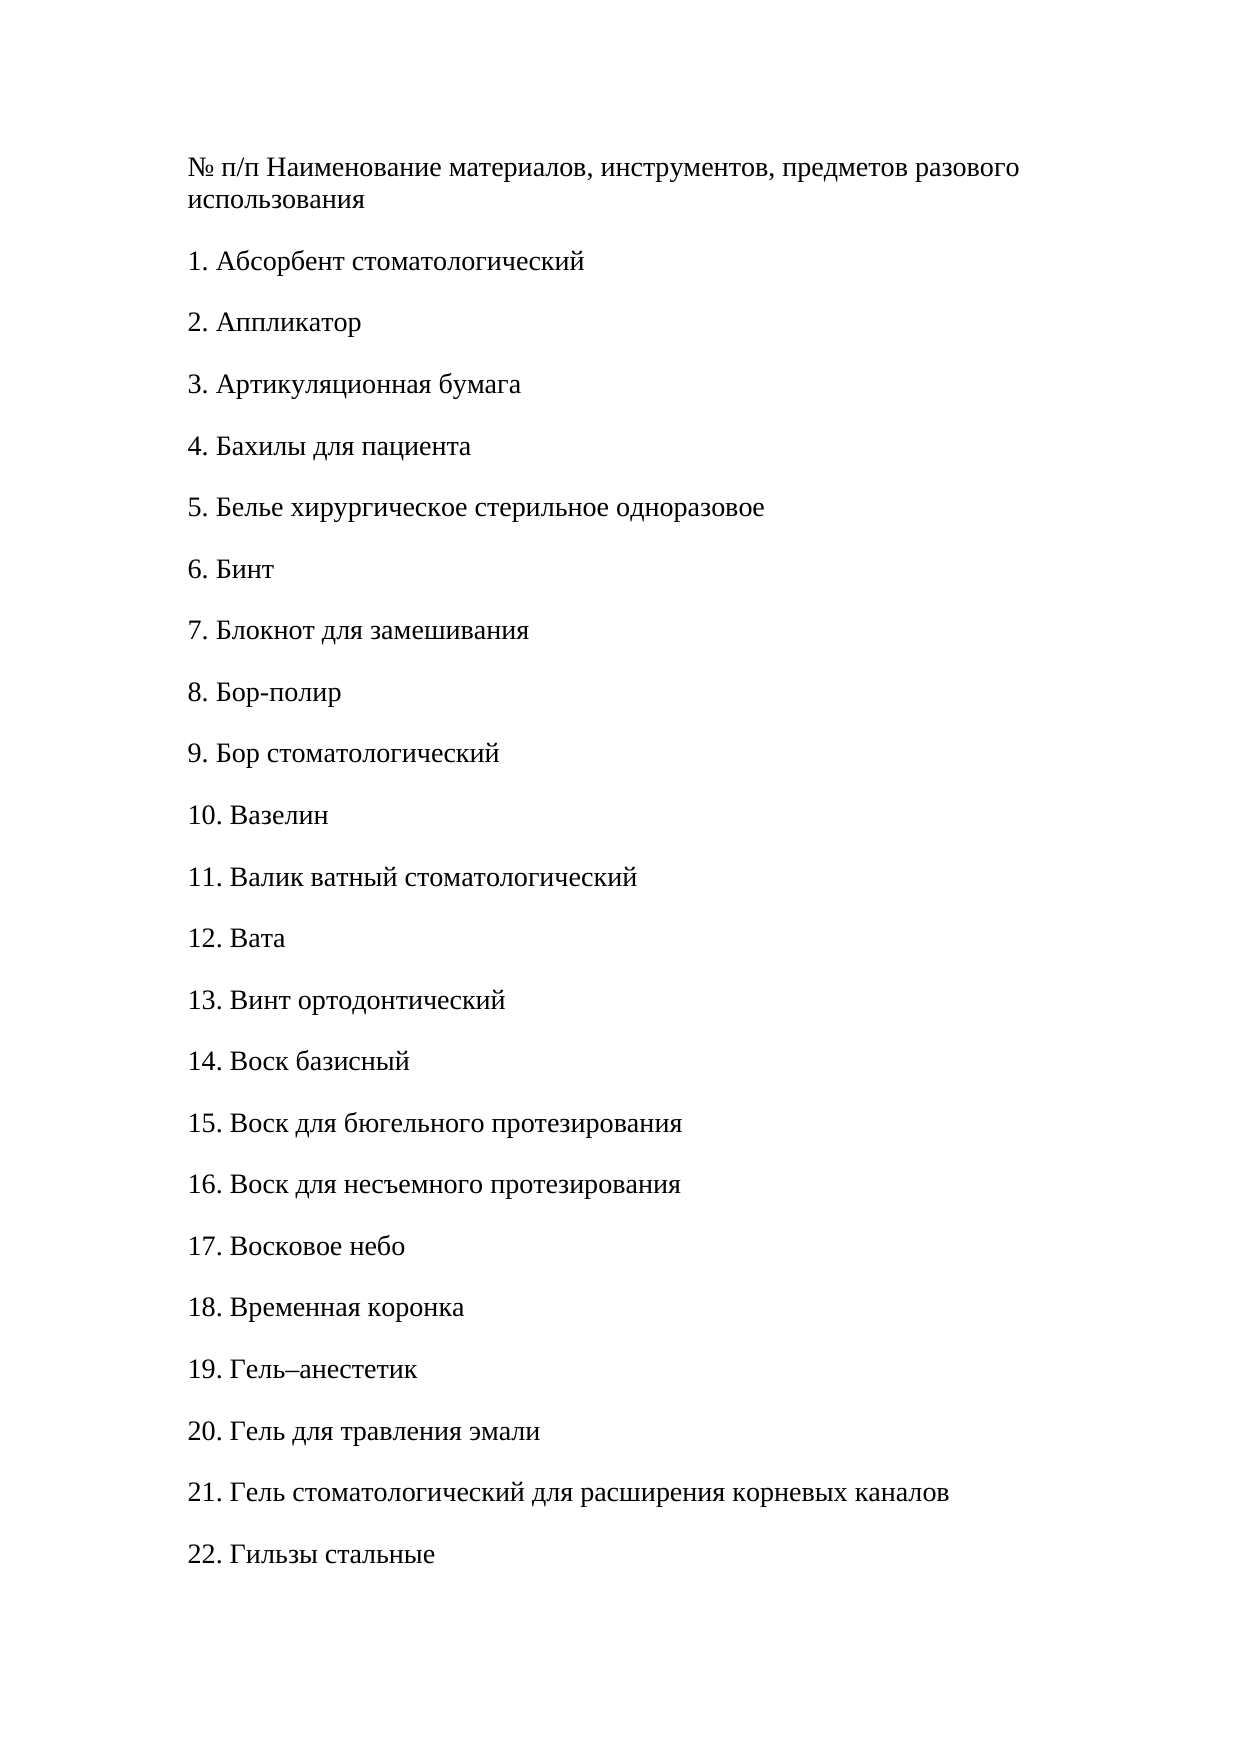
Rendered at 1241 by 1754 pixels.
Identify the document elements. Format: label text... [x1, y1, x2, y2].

text 1. Абсорбент стоматологический [187, 244, 1053, 276]
text 22. Гильзы стальные [187, 1537, 1053, 1569]
text 5. Белье хирургическое стерильное одноразовое [187, 490, 1053, 523]
text 3. Артикуляционная бумага [187, 367, 1053, 399]
text 19. Гель–анестетик [187, 1352, 1053, 1384]
text 12. Вата [187, 921, 1053, 953]
text 21. Гель стоматологический для расширения корневых каналов [187, 1475, 1053, 1508]
text 10. Вазелин [187, 798, 1053, 830]
text 7. Блокнот для замешивания [187, 613, 1053, 646]
text 4. Бахилы для пациента [187, 429, 1053, 461]
text 13. Винт ортодонтический [187, 983, 1053, 1015]
text 6. Бинт [187, 552, 1053, 584]
text 16. Воск для несъемного протезирования [187, 1167, 1053, 1200]
text 17. Восковое небо [187, 1229, 1053, 1261]
text 2. Аппликатор [187, 306, 1053, 338]
text 8. Бор-полир [187, 675, 1053, 707]
text 11. Валик ватный стоматологический [187, 859, 1053, 892]
text 14. Воск базисный [187, 1044, 1053, 1077]
text 18. Временная коронка [187, 1291, 1053, 1323]
text № п/п Наименование материалов, инструментов, предметов разового использования [187, 150, 1053, 215]
text 15. Воск для бюгельного протезирования [187, 1106, 1053, 1138]
text 9. Бор стоматологический [187, 736, 1053, 769]
text 20. Гель для травления эмали [187, 1414, 1053, 1446]
